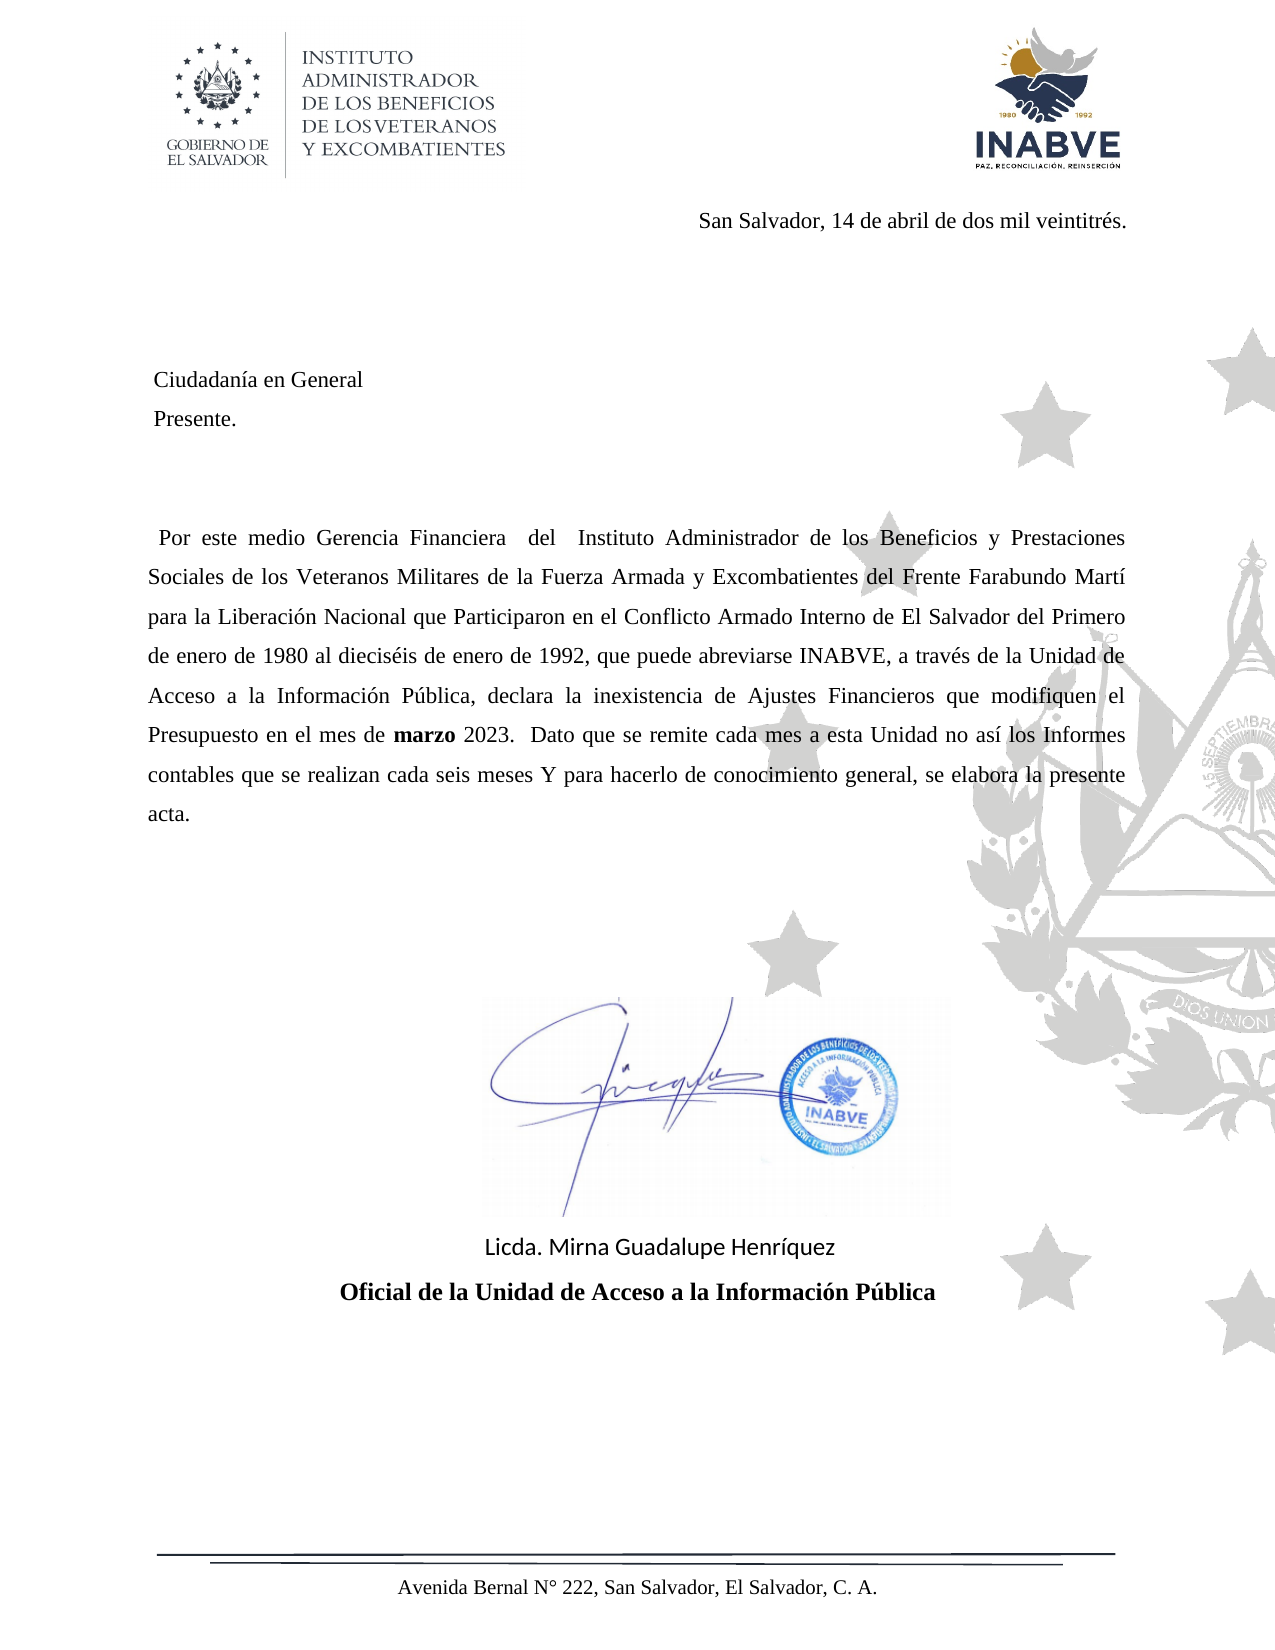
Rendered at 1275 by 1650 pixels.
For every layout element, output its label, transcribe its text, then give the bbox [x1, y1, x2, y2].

text San Salvador, 14 de abril de dos mil veintitrés. [148, 207, 1127, 233]
picture [968, 19, 1128, 176]
text Presente. [148, 405, 1127, 432]
text Por este medio Gerencia Financiera del Instituto Administrador de los Beneficios y Prestaciones Sociales de los Veteranos Militares de la Fuerza Armada y Excombatientes del Frente Farabundo Martí para la Liberación Nacional que Participaron en el Conflicto Armado Interno de El Salvador del Primero de enero de 1980 al dieciséis de enero de 1992, que puede abreviarse INABVE, a través de la Unidad de Acceso a la Información Pública, declara la inexistencia de Ajustes Financieros que modifiquen el Presupuesto en el mes de marzo 2023. Dato que se remite cada mes a esta Unidad no así los Informes contables que se realizan cada seis meses Y para hacerlo de conocimiento general, se elabora la presente acta. [148, 524, 1127, 827]
text Oficial de la Unidad de Acceso a la Información Pública [148, 1277, 1127, 1305]
text Ciudadanía en General [148, 366, 1127, 392]
text Licda. Mirna Guadalupe Henríquez [148, 1231, 1127, 1261]
picture [147, 16, 526, 192]
picture [482, 276, 1275, 1418]
